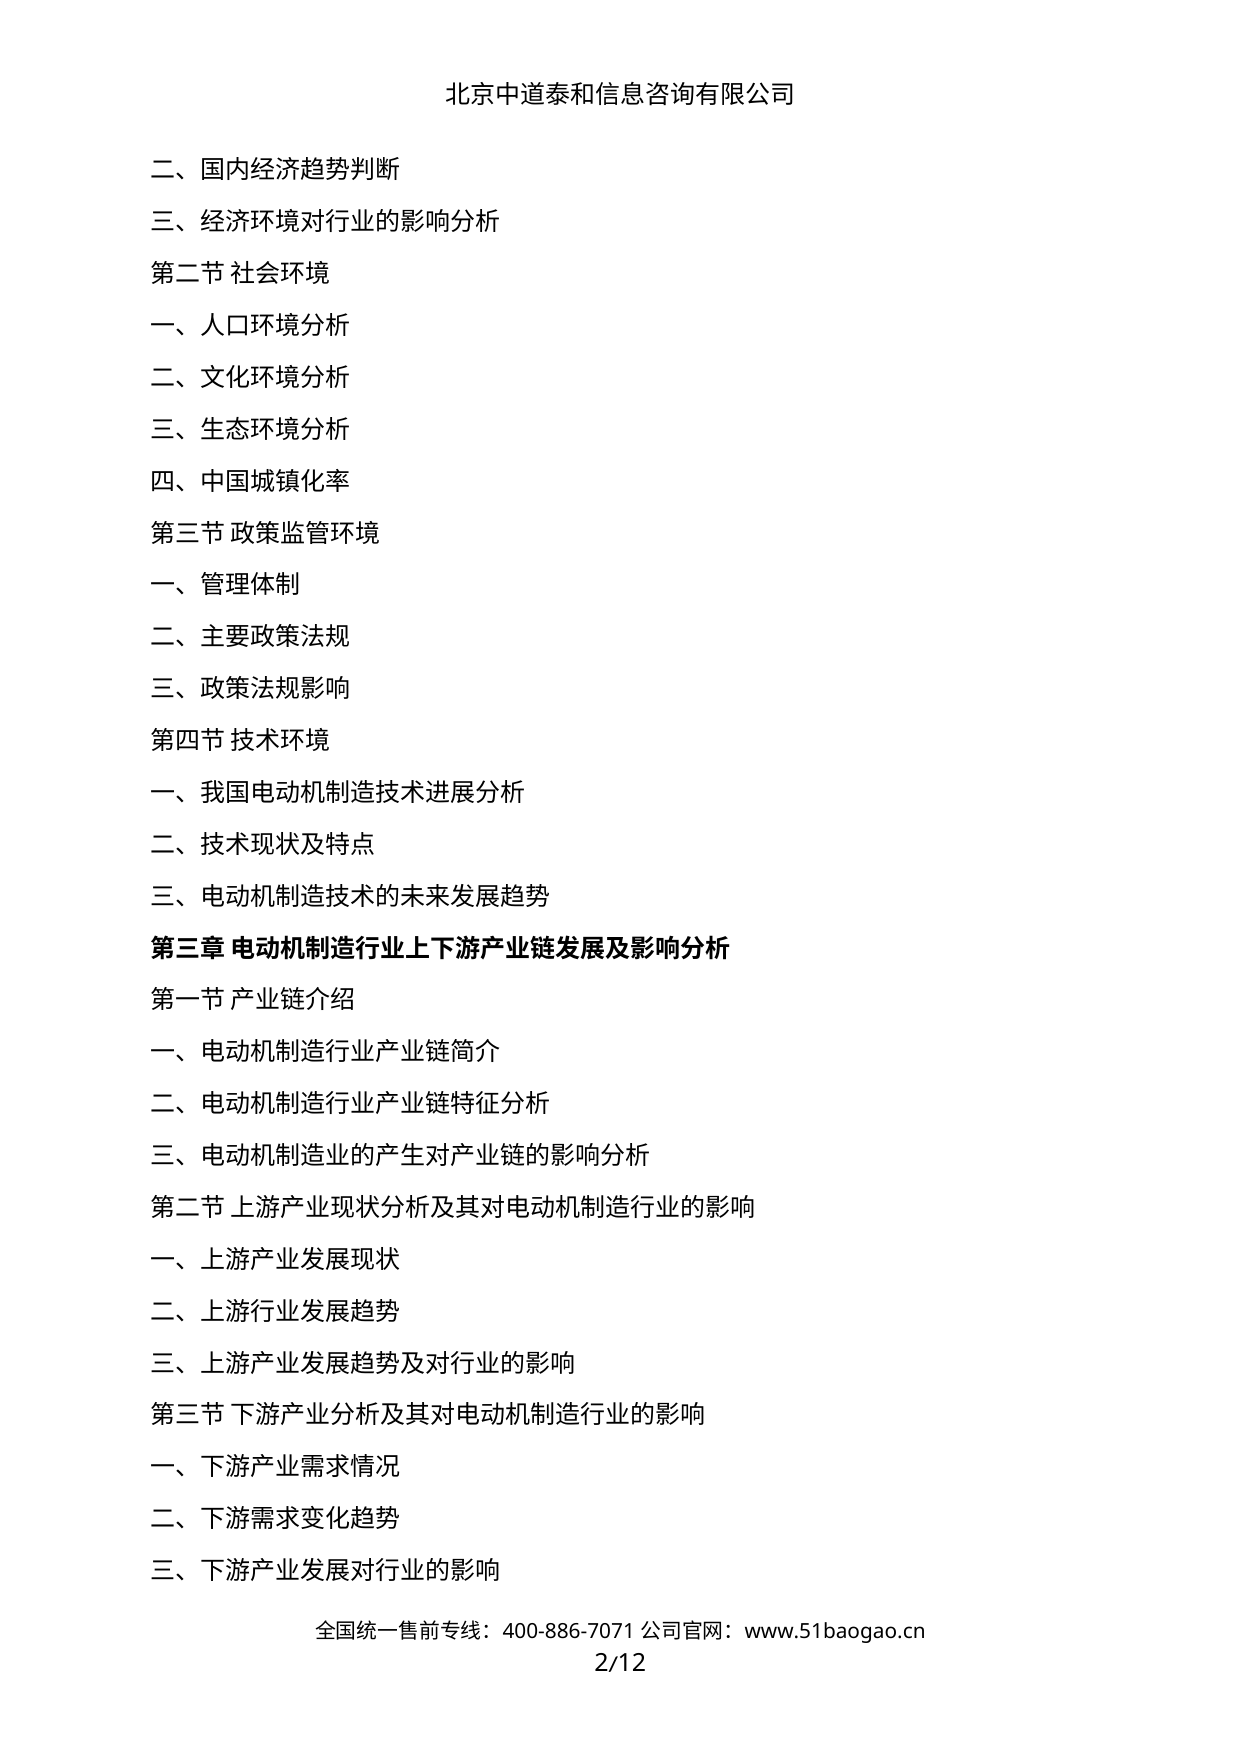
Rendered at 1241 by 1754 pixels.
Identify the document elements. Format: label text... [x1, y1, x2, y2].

text 第四节 技术环境 [150, 721, 1090, 757]
text 一、我国电动机制造技术进展分析 [150, 772, 1090, 809]
text 第二节 上游产业现状分析及其对电动机制造行业的影响 [150, 1187, 1090, 1224]
text 第三节 下游产业分析及其对电动机制造行业的影响 [150, 1395, 1090, 1431]
text 三、电动机制造技术的未来发展趋势 [150, 876, 1090, 912]
text 一、下游产业需求情况 [150, 1447, 1090, 1483]
text 二、技术现状及特点 [150, 824, 1090, 861]
text 二、主要政策法规 [150, 617, 1090, 653]
text 三、电动机制造业的产生对产业链的影响分析 [150, 1136, 1090, 1172]
text 一、上游产业发展现状 [150, 1239, 1090, 1276]
text 三、政策法规影响 [150, 669, 1090, 705]
text 二、下游需求变化趋势 [150, 1499, 1090, 1535]
text 第一节 产业链介绍 [150, 980, 1090, 1016]
text 三、下游产业发展对行业的影响 [150, 1551, 1090, 1587]
text 一、人口环境分析 [150, 306, 1090, 342]
text 二、文化环境分析 [150, 357, 1090, 394]
text 二、电动机制造行业产业链特征分析 [150, 1084, 1090, 1120]
text 三、经济环境对行业的影响分析 [150, 202, 1090, 238]
text 一、电动机制造行业产业链简介 [150, 1032, 1090, 1068]
text 三、上游产业发展趋势及对行业的影响 [150, 1343, 1090, 1379]
text 第二节 社会环境 [150, 254, 1090, 290]
text 第三章 电动机制造行业上下游产业链发展及影响分析 [150, 928, 1090, 964]
text 第三节 政策监管环境 [150, 513, 1090, 549]
text 二、上游行业发展趋势 [150, 1291, 1090, 1327]
text 二、国内经济趋势判断 [150, 150, 1090, 186]
text 四、中国城镇化率 [150, 461, 1090, 497]
text 三、生态环境分析 [150, 409, 1090, 446]
text 一、管理体制 [150, 565, 1090, 601]
